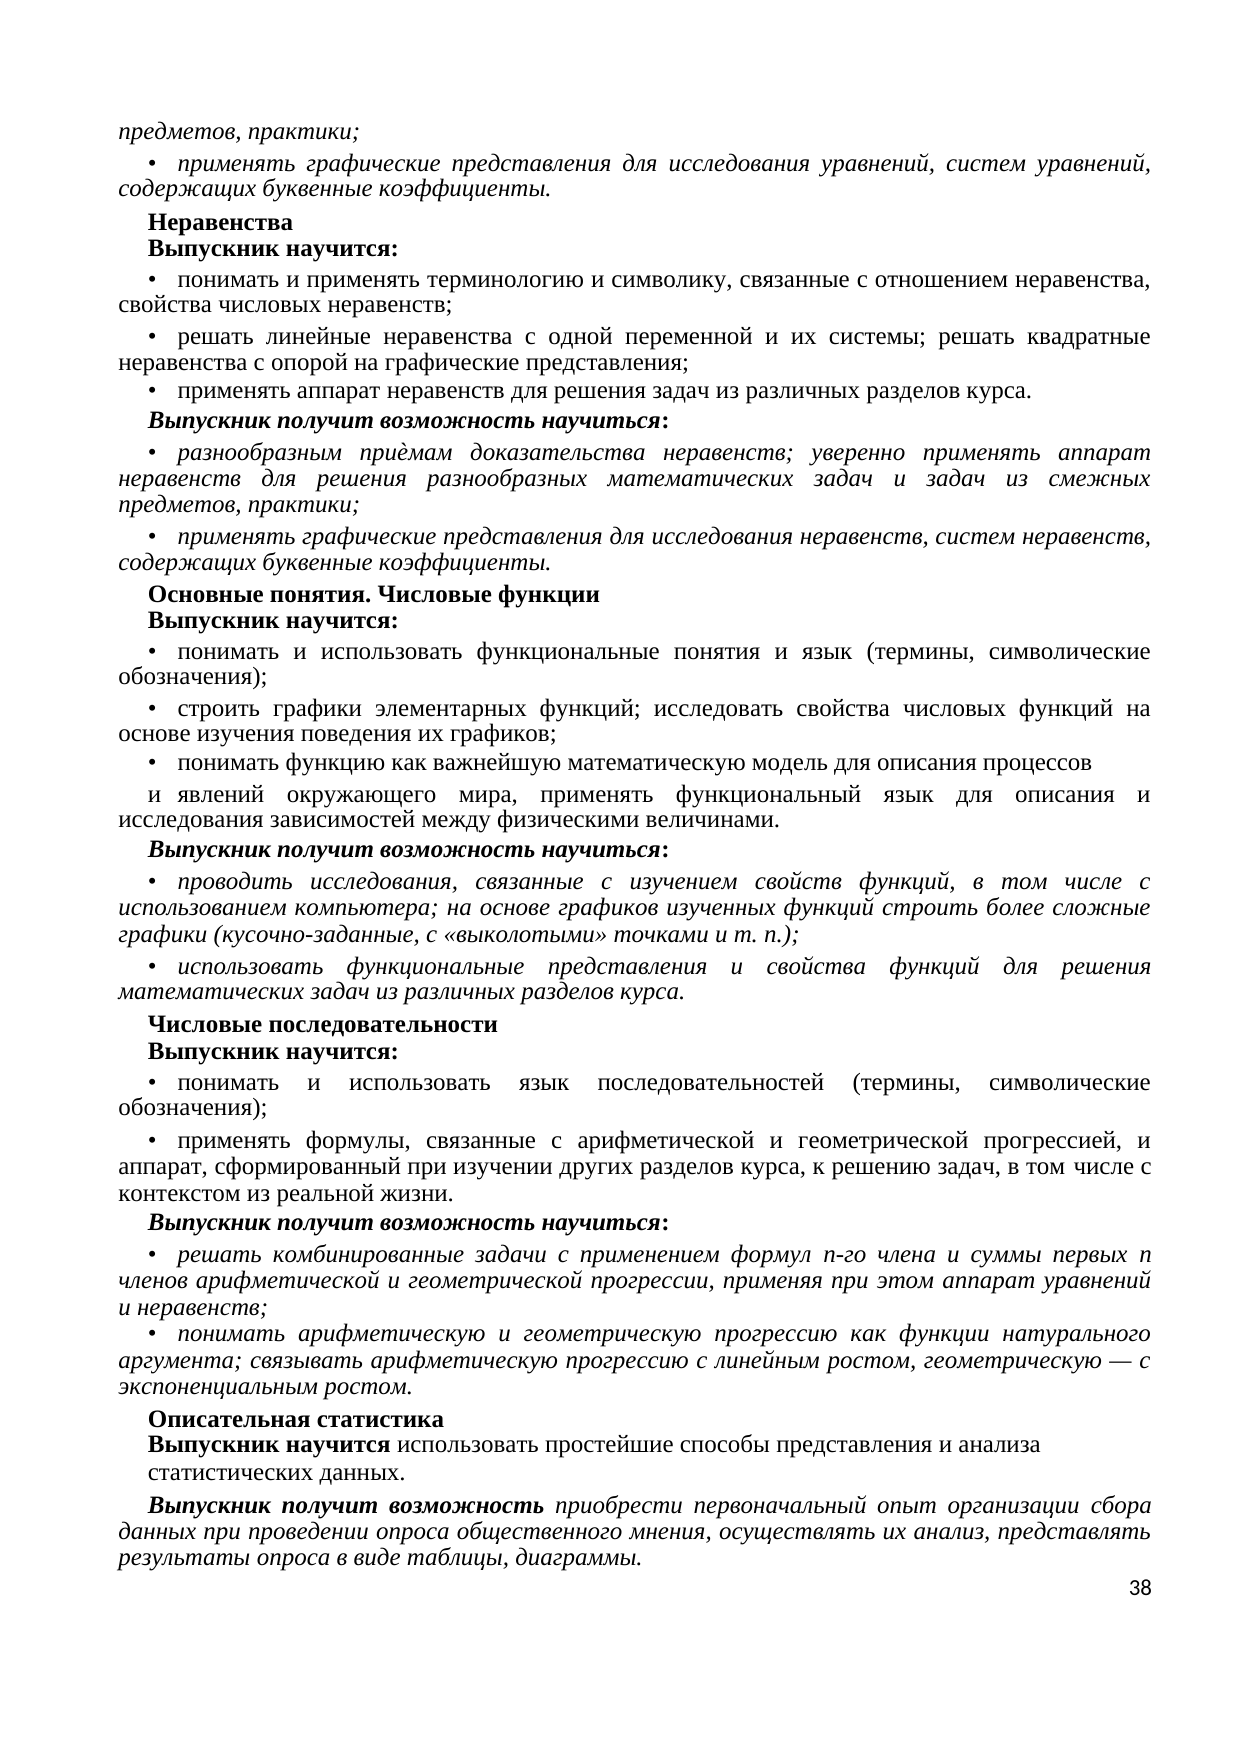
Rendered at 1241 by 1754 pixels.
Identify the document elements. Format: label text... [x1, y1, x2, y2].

list понимать арифметическую и геометрическую прогрессию как функции натурального аргумента; связывать арифметическую прогрессию с линейным ростом, геометрическую — с экспоненциальным ростом. [118, 1321, 1152, 1400]
list понимать и использовать функциональные понятия и язык (термины, символические обозначения); [118, 639, 1152, 690]
list решать комбинированные задачи с применением формул n-го члена и суммы первых n членов арифметической и геометрической прогрессии, применяя при этом аппарат уравнений и неравенств; [118, 1241, 1152, 1321]
list применять графические представления для исследования неравенств, систем неравенств, содержащих буквенные коэффициенты. [118, 524, 1152, 576]
text Выпускник получит возможность приобрести первоначальный опыт организации сбора данных при проведении опроса общественного мнения, осуществлять их анализ, представлять результаты опроса в виде таблицы, диаграммы. [118, 1492, 1152, 1571]
text Числовые последовательности [118, 1012, 723, 1038]
text Выпускник получит возможность научиться: [118, 834, 1152, 863]
text Выпускник получит возможность научиться: [118, 1207, 1152, 1236]
text Выпускник научится: [118, 235, 546, 262]
list понимать и применять терминологию и символику, связанные с отношением неравенства, свойства числовых неравенств; [118, 267, 1152, 318]
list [118, 118, 1152, 144]
text статистических данных. [118, 1457, 1152, 1486]
list разнообразным приѐмам доказательства неравенств; уверенно применять аппарат неравенств для решения разнообразных математических задач и задач из смежных предметов, практики; [118, 439, 1152, 518]
list применять графические представления для исследования уравнений, систем уравнений, содержащих буквенные коэффициенты. [118, 151, 1152, 202]
list понимать функцию как важнейшую математическую модель для описания процессов [118, 747, 1152, 776]
text Описательная статистика [118, 1407, 1152, 1432]
list проводить исследования, связанные с изучением свойств функций, в том числе с использованием компьютера; на основе графиков изученных функций строить более сложные графики (кусочно-заданные, с «выколотыми» точками и т. п.); [118, 868, 1152, 948]
text Выпускник научится: [118, 1038, 723, 1064]
list использовать функциональные представления и свойства функций для решения математических задач из различных разделов курса. [118, 954, 1152, 1005]
text Выпускник научится: [118, 608, 662, 633]
text Выпускник научится использовать простейшие способы представления и анализа [118, 1432, 1152, 1457]
list применять формулы, связанные с арифметической и геометрической прогрессией, и аппарат, сформированный при изучении других разделов курса, к решению задач, в том числе с контекстом из реальной жизни. [118, 1127, 1152, 1207]
text Неравенства [118, 209, 546, 235]
list решать линейные неравенства с одной переменной и их системы; решать квадратные неравенства с опорой на графические представления; [118, 324, 1152, 376]
text Выпускник получит возможность научиться: [118, 405, 1152, 433]
text Основные понятия. Числовые функции [118, 583, 812, 608]
list явлений окружающего мира, применять функциональный язык для описания и исследования зависимостей между физическими величинами. [118, 782, 1152, 833]
list понимать и использовать язык последовательностей (термины, символические обозначения); [118, 1070, 1152, 1121]
list применять аппарат неравенств для решения задач из различных разделов курса. [118, 376, 1152, 404]
list строить графики элементарных функций; исследовать свойства числовых функций на основе изучения поведения их графиков; [118, 696, 1152, 747]
